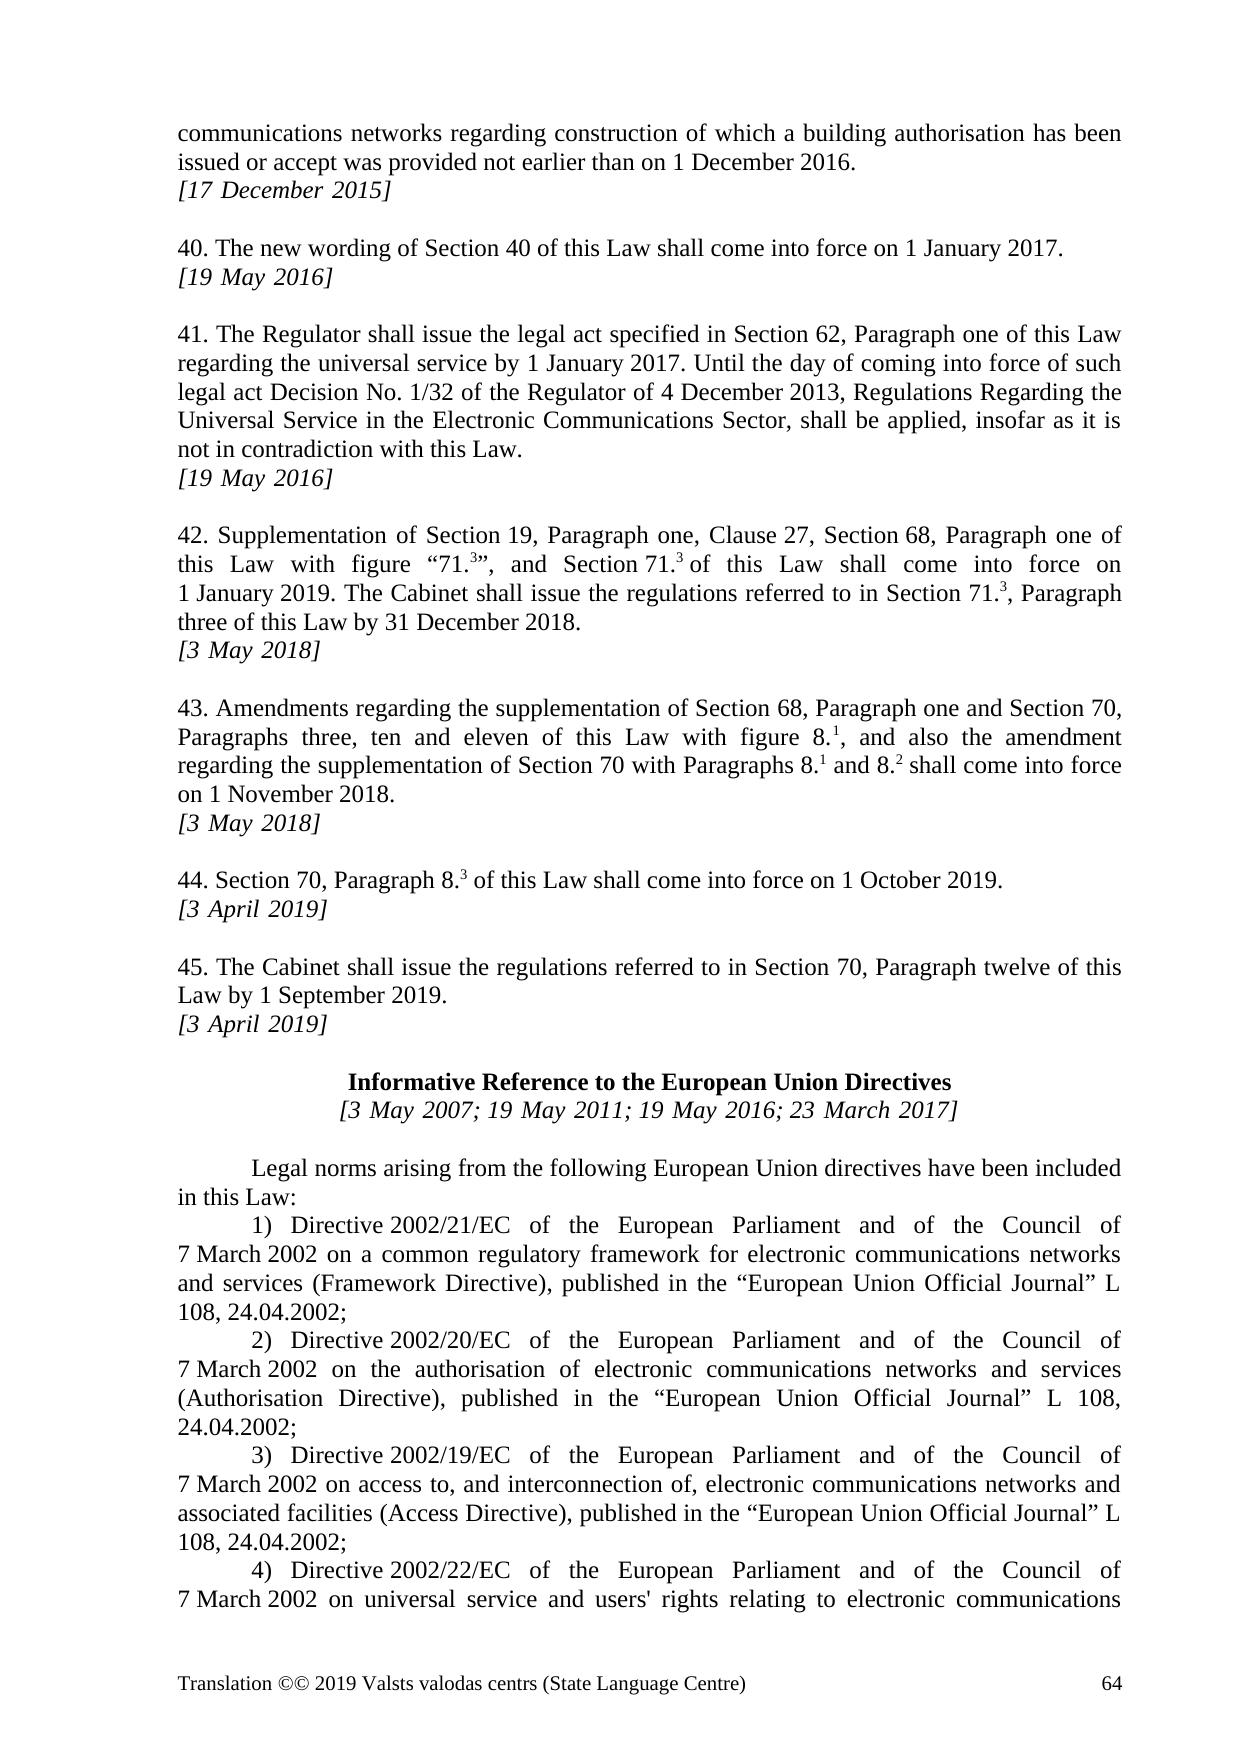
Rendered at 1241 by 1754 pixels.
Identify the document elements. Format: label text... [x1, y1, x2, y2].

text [177, 118, 1122, 176]
text [3 April 2019] [177, 1009, 1122, 1038]
text 44. Section 70, Paragraph 8.3 of this Law shall come into force on 1 October 2019. [177, 866, 1122, 894]
text [17 December 2015] [177, 176, 1122, 204]
text 2) Directive 2002/20/EC of the European Parliament and of the Council of 7 March 2002 on the authorisation of electronic communications networks and services (Authorisation Directive), published in the “European Union Official Journal” L 108, 24.04.2002; [177, 1326, 1122, 1441]
text [3 May 2018] [177, 808, 1122, 837]
text [3 April 2019] [177, 894, 1122, 923]
text [3 May 2018] [177, 636, 1122, 664]
text 41. The Regulator shall issue the legal act specified in Section 62, Paragraph one of this Law regarding the universal service by 1 January 2017. Until the day of coming into force of such legal act Decision No. 1/32 of the Regulator of 4 December 2013, Regulations Regarding the Universal Service in the Electronic Communications Sector, shall be applied, insofar as it is not in contradiction with this Law. [177, 319, 1122, 463]
text 3) Directive 2002/19/EC of the European Parliament and of the Council of 7 March 2002 on access to, and interconnection of, electronic communications networks and associated facilities (Access Directive), published in the “European Union Official Journal” L 108, 24.04.2002; [177, 1441, 1122, 1556]
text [177, 1556, 1122, 1613]
text [19 May 2016] [177, 262, 1122, 291]
text [3 May 2007; 19 May 2011; 19 May 2016; 23 March 2017] [177, 1096, 1122, 1124]
text [19 May 2016] [177, 463, 1122, 492]
text 45. The Cabinet shall issue the regulations referred to in Section 70, Paragraph twelve of this Law by 1 September 2019. [177, 952, 1122, 1009]
text Informative Reference to the European Union Directives [177, 1067, 1122, 1096]
text 1) Directive 2002/21/EC of the European Parliament and of the Council of 7 March 2002 on a common regulatory framework for electronic communications networks and services (Framework Directive), published in the “European Union Official Journal” L 108, 24.04.2002; [177, 1211, 1122, 1326]
text 43. Amendments regarding the supplementation of Section 68, Paragraph one and Section 70, Paragraphs three, ten and eleven of this Law with figure 8.1, and also the amendment regarding the supplementation of Section 70 with Paragraphs 8.1 and 8.2 shall come into force on 1 November 2018. [177, 693, 1122, 808]
text 40. The new wording of Section 40 of this Law shall come into force on 1 January 2017. [177, 233, 1122, 262]
text Legal norms arising from the following European Union directives have been included in this Law: [177, 1153, 1122, 1211]
text 42. Supplementation of Section 19, Paragraph one, Clause 27, Section 68, Paragraph one of this Law with figure “71.3”, and Section 71.3 of this Law shall come into force on 1 January 2019. The Cabinet shall issue the regulations referred to in Section 71.3, Paragraph three of this Law by 31 December 2018. [177, 521, 1122, 636]
